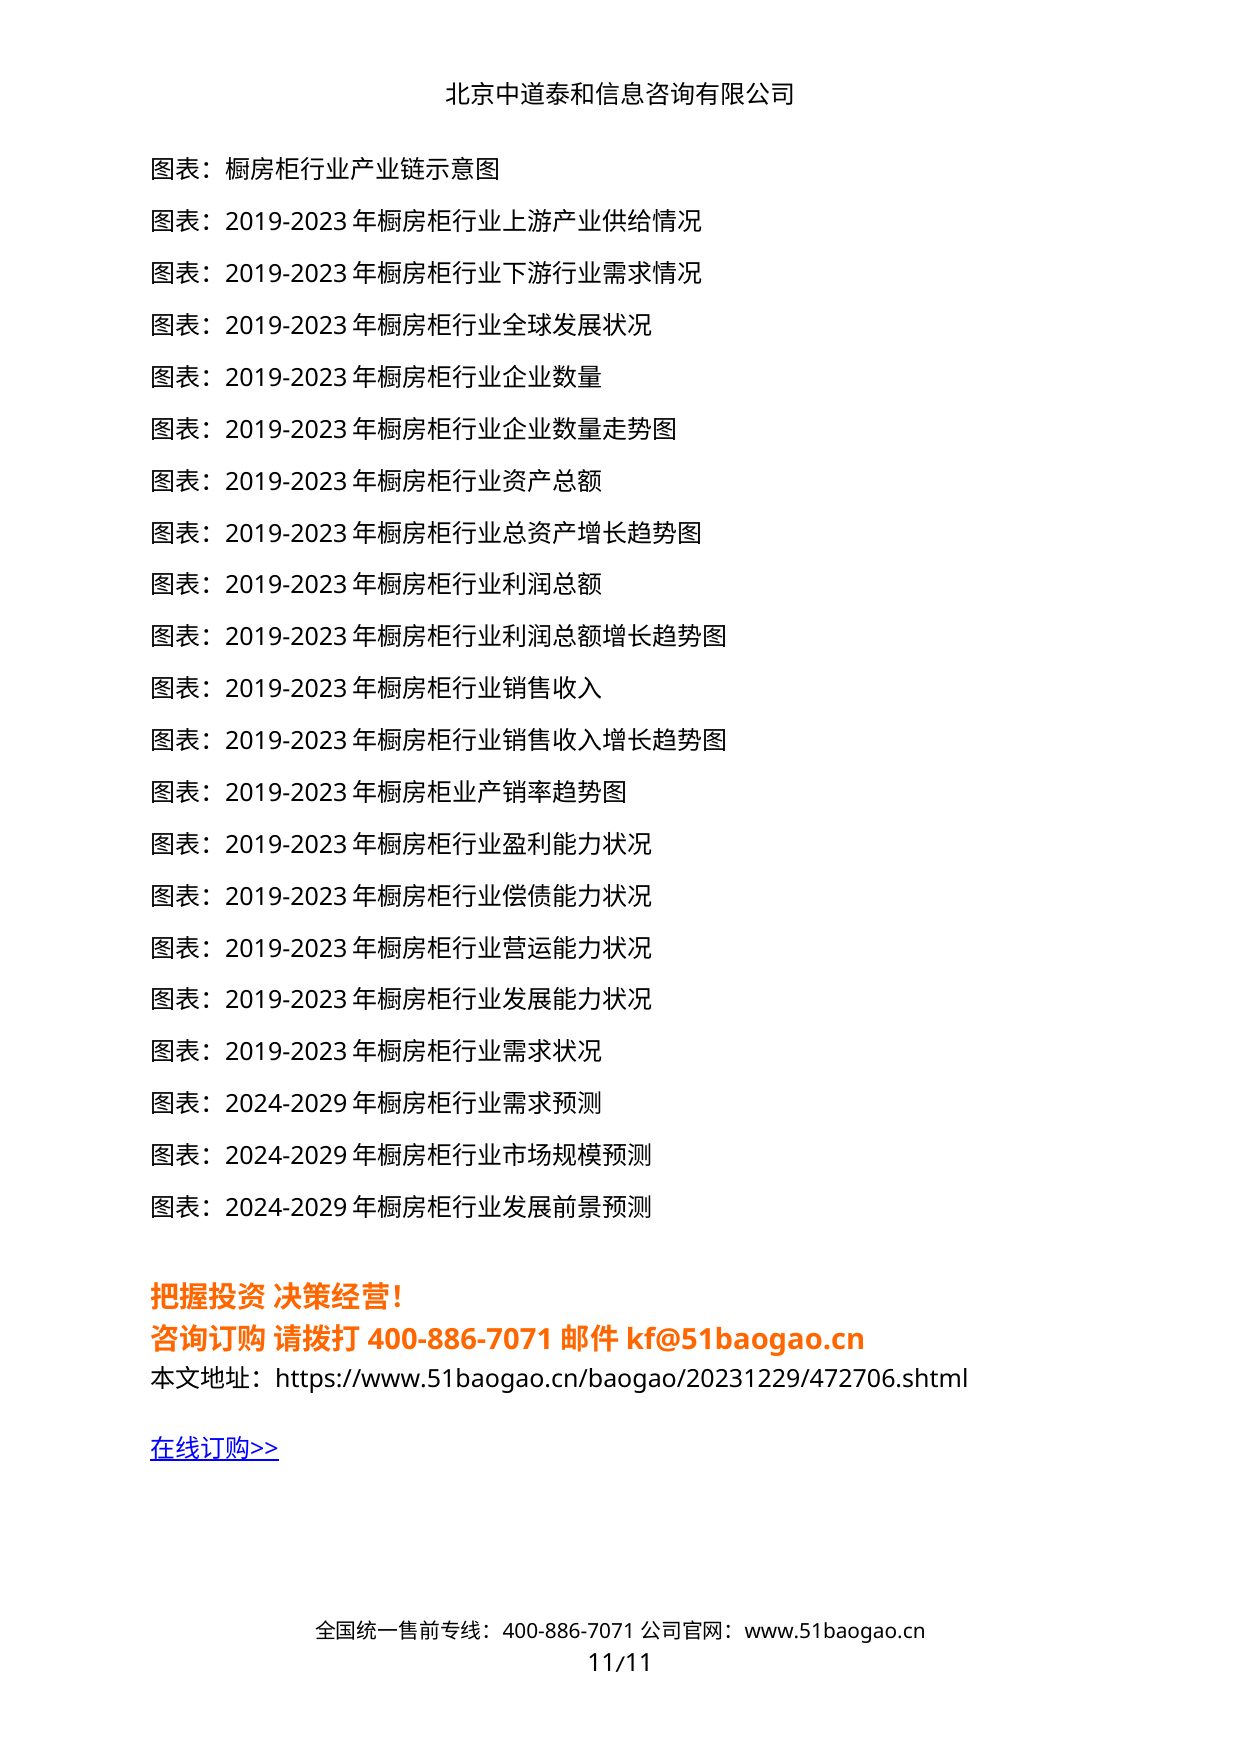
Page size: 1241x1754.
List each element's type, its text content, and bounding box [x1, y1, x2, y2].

text 图表：2019-2023年橱房柜行业偿债能力状况 [150, 876, 1090, 912]
text 图表：2019-2023年橱房柜行业盈利能力状况 [150, 824, 1090, 861]
text 图表：2019-2023年橱房柜行业利润总额增长趋势图 [150, 617, 1090, 653]
text 图表：2019-2023年橱房柜行业企业数量走势图 [150, 409, 1090, 446]
text 图表：2019-2023年橱房柜行业全球发展状况 [150, 306, 1090, 342]
text 图表：2024-2029年橱房柜行业需求预测 [150, 1084, 1090, 1120]
text 图表：2019-2023年橱房柜行业需求状况 [150, 1032, 1090, 1068]
text 图表：2019-2023年橱房柜行业利润总额 [150, 565, 1090, 601]
text 图表：2024-2029年橱房柜行业市场规模预测 [150, 1136, 1090, 1172]
text 图表：橱房柜行业产业链示意图 [150, 150, 1090, 186]
text 图表：2019-2023年橱房柜行业销售收入增长趋势图 [150, 721, 1090, 757]
text 图表：2019-2023年橱房柜行业下游行业需求情况 [150, 254, 1090, 290]
text 把握投资 决策经营！咨询订购 请拨打 400-886-7071 邮件 kf@51baogao.cn本文地址：https://www.51baogao.cn/baogao/20231229/472706.shtml [150, 1239, 1090, 1394]
text 图表：2019-2023年橱房柜行业销售收入 [150, 669, 1090, 705]
text 图表：2019-2023年橱房柜业产销率趋势图 [150, 772, 1090, 809]
text 图表：2019-2023年橱房柜行业总资产增长趋势图 [150, 513, 1090, 549]
text 图表：2019-2023年橱房柜行业资产总额 [150, 461, 1090, 497]
text 图表：2019-2023年橱房柜行业企业数量 [150, 357, 1090, 394]
text 在线订购>> [150, 1394, 1090, 1465]
text 图表：2019-2023年橱房柜行业发展能力状况 [150, 980, 1090, 1016]
text 图表：2019-2023年橱房柜行业上游产业供给情况 [150, 202, 1090, 238]
text 图表：2024-2029年橱房柜行业发展前景预测 [150, 1187, 1090, 1224]
text 图表：2019-2023年橱房柜行业营运能力状况 [150, 928, 1090, 964]
